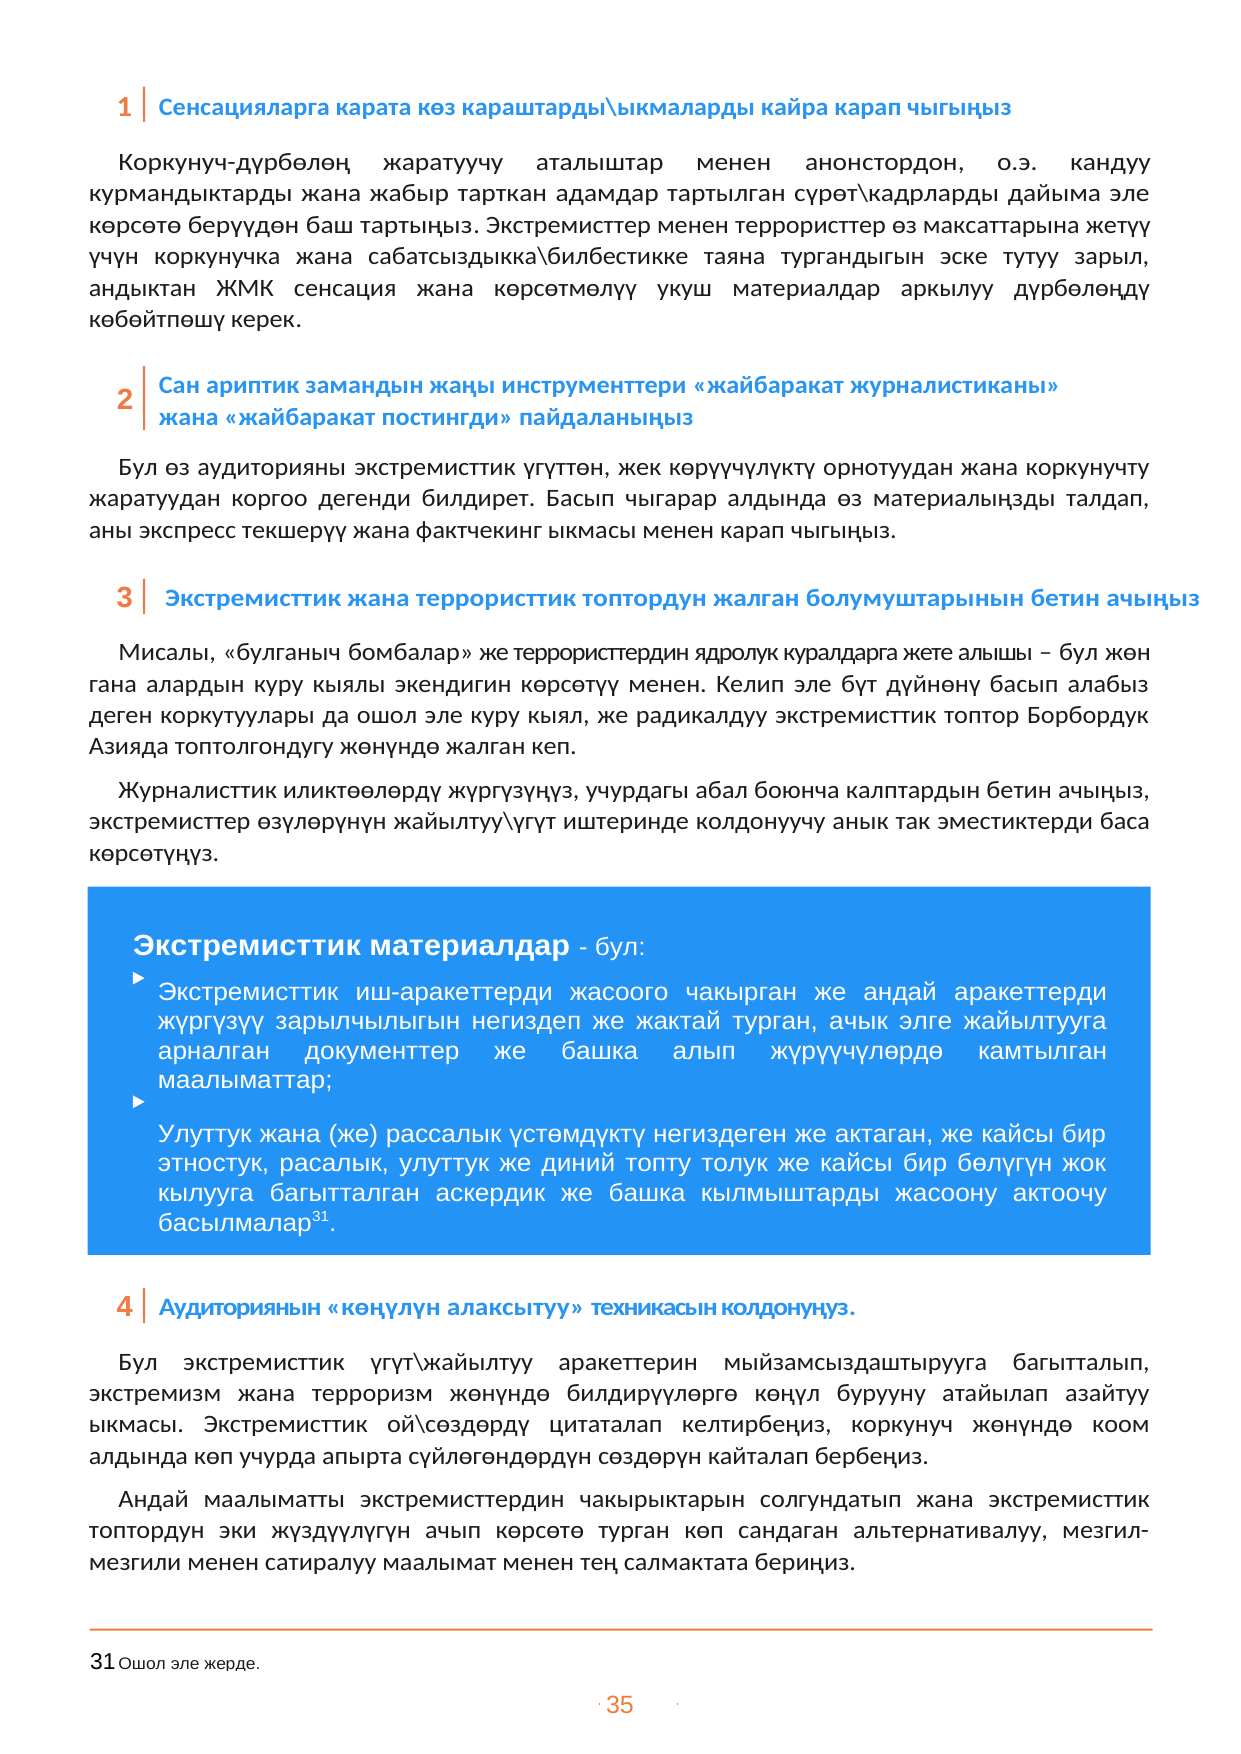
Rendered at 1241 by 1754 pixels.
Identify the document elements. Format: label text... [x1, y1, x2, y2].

text Мисалы, «булганыч бомбалар» же террористтердин ядролук куралдарга жете алышы – бул жөн гана алардын куру кыялы экендигин көрсөтүү менен. Келип эле бүт дүйнөнү басып алабыз деген коркутуулары да ошол эле куру кыял, же радикалдуу экстремисттик топтор Борбордук Азияда топтолгондугу жөнүндө жалган кеп. [88, 636, 1151, 761]
text Андай маалыматты экстремисттердин чакырыктарын солгундатып жана экстремисттик топтордун эки жүздүүлүгүн ачып көрсөтө турган көп сандаган альтернативалуу, мезгил-мезгили менен сатиралуу маалымат менен тең салмактата бериңиз. [88, 1483, 1151, 1577]
text Журналисттик иликтөөлөрдү жүргүзүңүз, учурдагы абал боюнча калптардын бетин ачыңыз, экстремисттер өзүлөрүнүн жайылтуу\үгүт иштеринде колдонуучу анык так эместиктерди баса көрсөтүңүз. [88, 774, 1151, 867]
text Коркунуч-дүрбөлөң жаратуучу аталыштар менен анонстордон, о.э. кандуу курмандыктарды жана жабыр тарткан адамдар тартылган сүрөт\кадрларды дайыма эле көрсөтө берүүдөн баш тартыңыз. Экстремисттер менен террористтер өз максаттарына жетүү үчүн коркунучка жана сабатсыздыкка\билбестикке таяна тургандыгын эске тутуу зарыл, андыктан ЖМК сенсация жана көрсөтмөлүү укуш материалдар аркылуу дүрбөлөңдү көбөйтпөшү керек. [88, 146, 1151, 333]
subtitle Аудиториянын «көңүлүн алаксытуу» техникасын колдонуңуз. [116, 1289, 1240, 1323]
text Бул экстремисттик үгүт\жайылтуу аракеттерин мыйзамсыздаштырууга багытталып, экстремизм жана терроризм жөнүндө билдирүүлөргө көңүл бурууну атайылап азайтуу ыкмасы. Экстремисттик ой\сөздөрдү цитаталап келтирбеңиз, коркунуч жөнүндө коом алдында көп учурда апырта сүйлөгөндөрдүн сөздөрүн кайталап бербеңиз. [88, 1346, 1151, 1470]
subtitle 1 Сенсацияларга карата көз караштарды\ыкмаларды кайра карап чыгыңыз [116, 88, 1240, 124]
text Бул өз аудиторияны экстремисттик үгүттөн, жек көрүүчүлүктү орнотуудан жана коркунучту жаратуудан коргоо дегенди билдирет. Басып чыгарар алдында өз материалыңзды талдап, аны экспресс текшерүү жана фактчекинг ыкмасы менен карап чыгыңыз. [88, 451, 1151, 544]
subtitle Сан ариптик замандын жаңы инструменттери «жайбаракат журналистиканы» жана «жайбаракат постингди» пайдаланыңыз [159, 369, 1068, 431]
subtitle Экстремисттик жана террористтик топтордун жалган болумуштарынын бетин ачыңыз [116, 580, 1240, 614]
